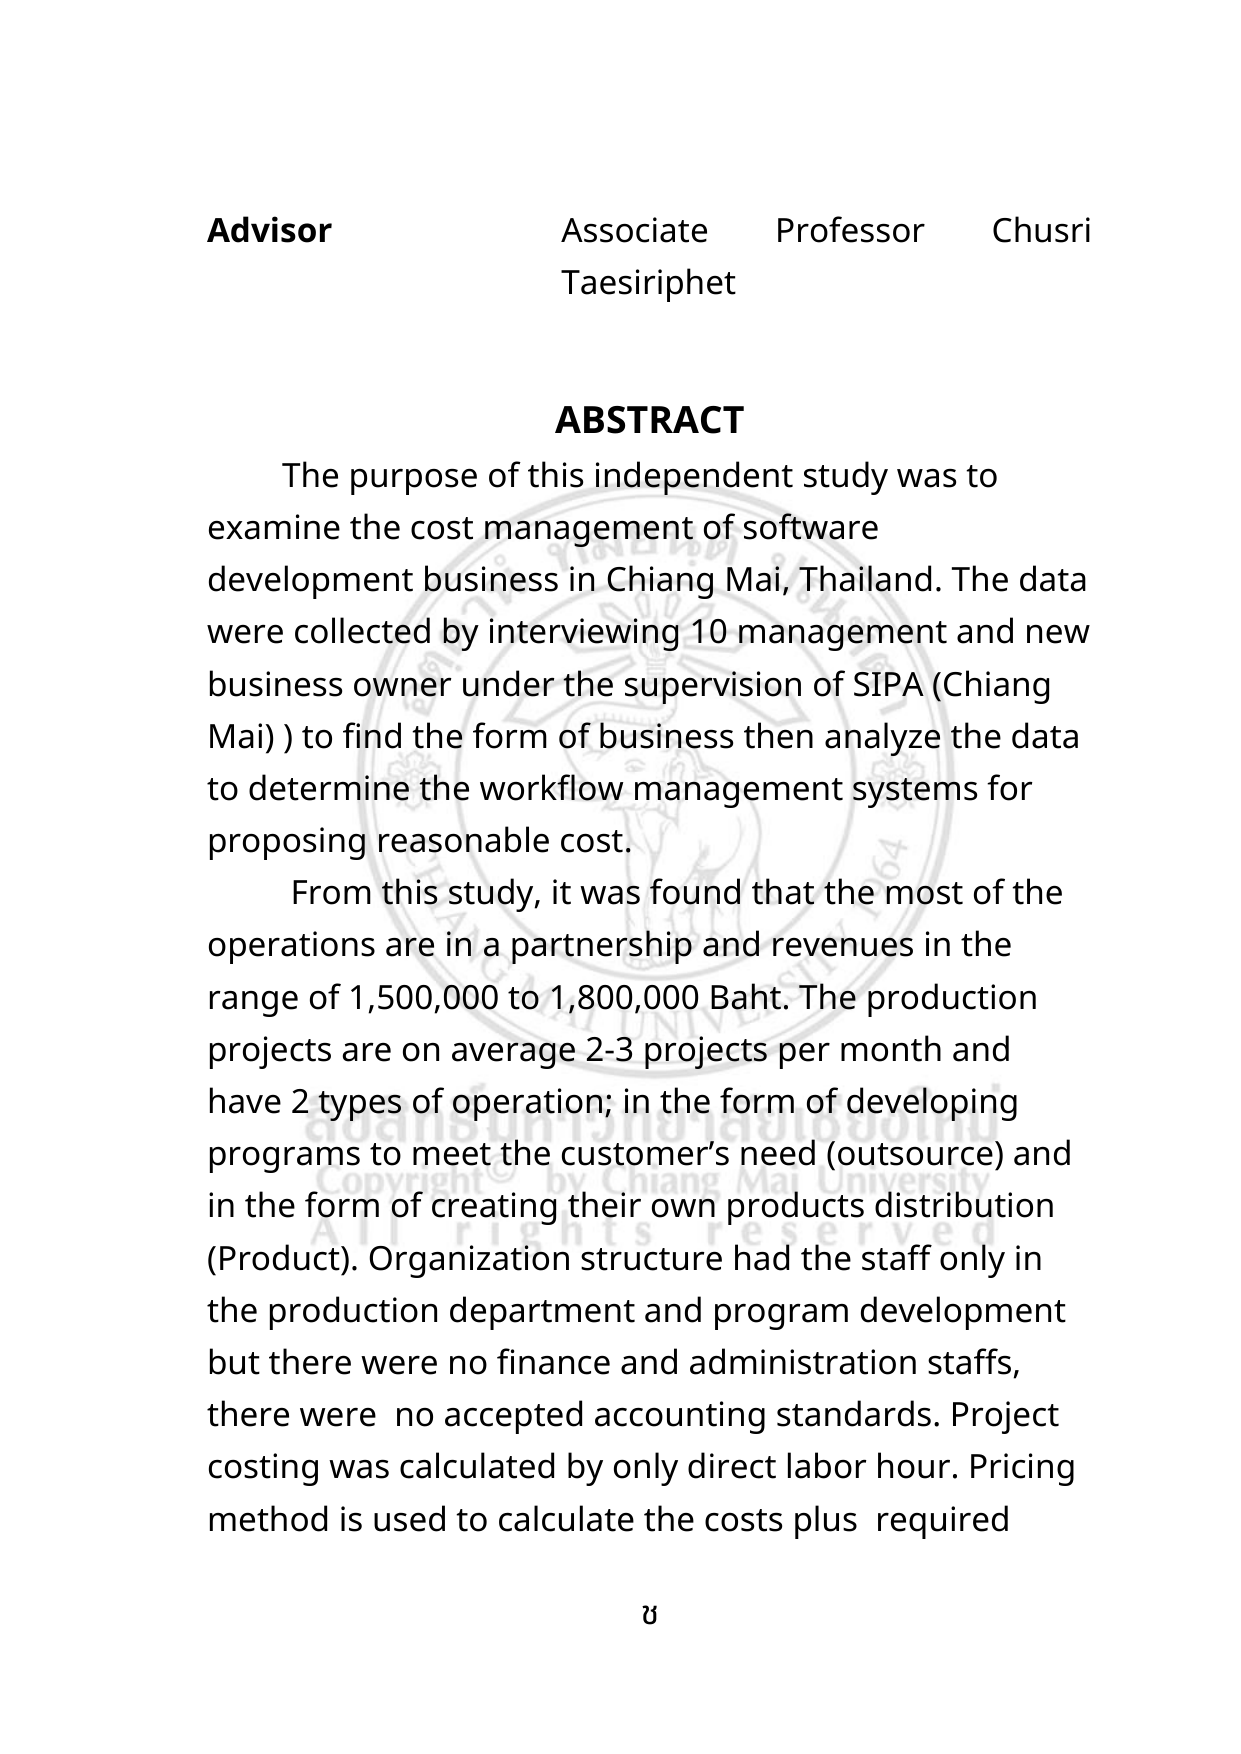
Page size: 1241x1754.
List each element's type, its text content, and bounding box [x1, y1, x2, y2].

text ABSTRACT [207, 393, 1092, 444]
text Advisor Associate Professor Chusri Taesiriphet [207, 207, 1092, 304]
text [207, 869, 1092, 1541]
text The purpose of this independent study was to examine the cost management of software development business in Chiang Mai, Thailand. The data were collected by interviewing 10 management and new business owner under the supervision of SIPA (Chiang Mai) ) to find the form of business then analyze the data to determine the workflow management systems for proposing reasonable cost. [207, 452, 1092, 862]
picture [206, 249, 1093, 1504]
